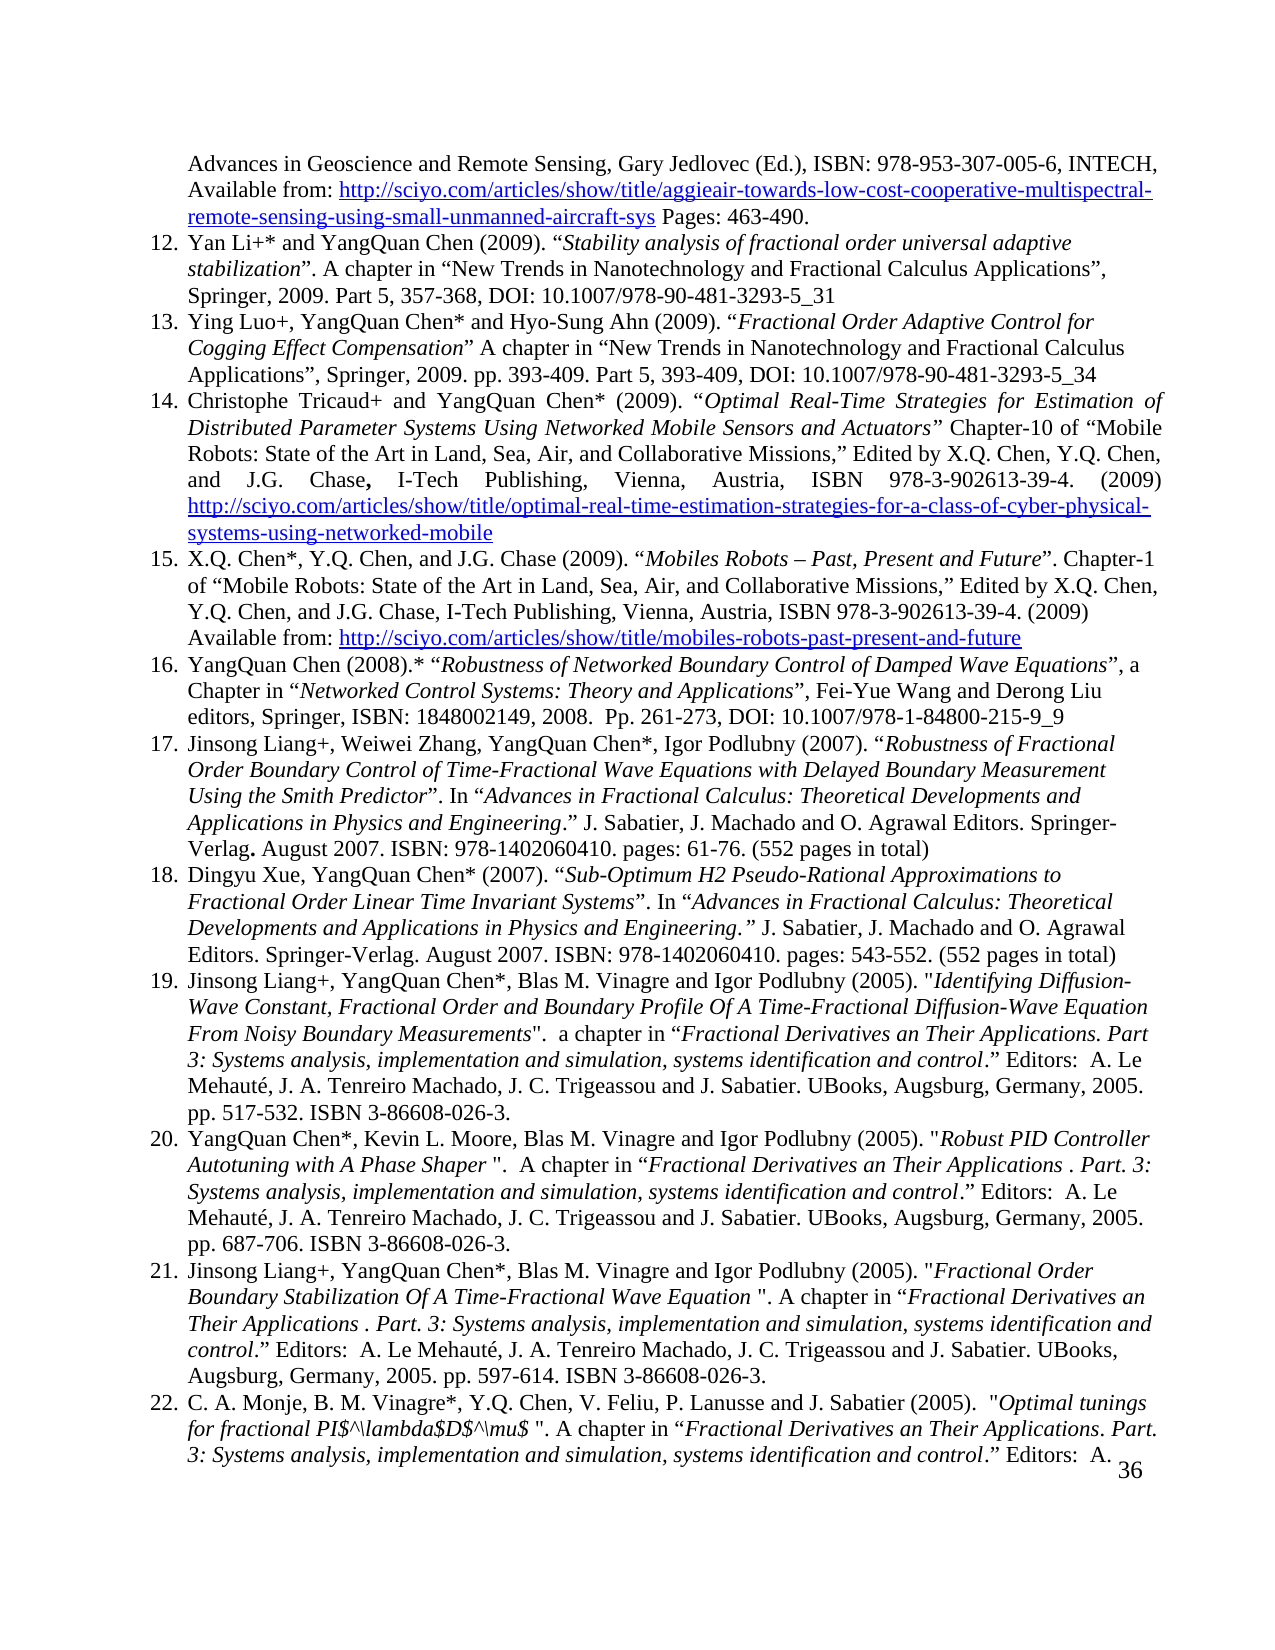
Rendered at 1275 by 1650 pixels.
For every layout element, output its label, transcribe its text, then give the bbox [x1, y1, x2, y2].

list Dingyu Xue, YangQuan Chen* (2007). “Sub-Optimum H2 Pseudo-Rational Approximations to Fractional Order Linear Time Invariant Systems”. In “Advances in Fractional Calculus: Theoretical Developments and Applications in Physics and Engineering.” J. Sabatier, J. Machado and O. Agrawal Editors. Springer-Verlag. August 2007. ISBN: 978-1402060410. pages: 543-552. (552 pages in total) [150, 862, 1162, 967]
list YangQuan Chen*, Kevin L. Moore, Blas M. Vinagre and Igor Podlubny (2005). "Robust PID Controller Autotuning with A Phase Shaper ". A chapter in “Fractional Derivatives an Their Applications . Part. 3: Systems analysis, implementation and simulation, systems identification and control.” Editors: A. Le Mehauté, J. A. Tenreiro Machado, J. C. Trigeassou and J. Sabatier. UBooks, Augsburg, Germany, 2005. pp. 687-706. ISBN 3-86608-026-3. [150, 1125, 1162, 1257]
list X.Q. Chen*, Y.Q. Chen, and J.G. Chase (2009). “Mobiles Robots – Past, Present and Future”. Chapter-1 of “Mobile Robots: State of the Art in Land, Sea, Air, and Collaborative Missions,” Edited by X.Q. Chen, Y.Q. Chen, and J.G. Chase, I-Tech Publishing, Vienna, Austria, ISBN 978-3-902613-39-4. (2009) Available from: http://sciyo.com/articles/show/title/mobiles-robots-past-present-and-future [150, 545, 1162, 651]
list Jinsong Liang+, Weiwei Zhang, YangQuan Chen*, Igor Podlubny (2007). “Robustness of Fractional Order Boundary Control of Time-Fractional Wave Equations with Delayed Boundary Measurement Using the Smith Predictor”. In “Advances in Fractional Calculus: Theoretical Developments and Applications in Physics and Engineering.” J. Sabatier, J. Machado and O. Agrawal Editors. Springer-Verlag. August 2007. ISBN: 978-1402060410. pages: 61-76. (552 pages in total) [150, 730, 1162, 862]
list Jinsong Liang+, YangQuan Chen*, Blas M. Vinagre and Igor Podlubny (2005). "Identifying Diffusion-Wave Constant, Fractional Order and Boundary Profile Of A Time-Fractional Diffusion-Wave Equation From Noisy Boundary Measurements". a chapter in “Fractional Derivatives an Their Applications. Part 3: Systems analysis, implementation and simulation, systems identification and control.” Editors: A. Le Mehauté, J. A. Tenreiro Machado, J. C. Trigeassou and J. Sabatier. UBooks, Augsburg, Germany, 2005. pp. 517-532. ISBN 3-86608-026-3. [150, 967, 1162, 1125]
list YangQuan Chen (2008).* “Robustness of Networked Boundary Control of Damped Wave Equations”, a Chapter in “Networked Control Systems: Theory and Applications”, Fei-Yue Wang and Derong Liu editors, Springer, ISBN: 1848002149, 2008. Pp. 261-273, DOI: 10.1007/978-1-84800-215-9_9 [150, 651, 1162, 730]
list Yan Li+* and YangQuan Chen (2009). “Stability analysis of fractional order universal adaptive stabilization”. A chapter in “New Trends in Nanotechnology and Fractional Calculus Applications”, Springer, 2009. Part 5, 357-368, DOI: 10.1007/978-90-481-3293-5_31 [150, 229, 1162, 308]
list Ying Luo+, YangQuan Chen* and Hyo-Sung Ahn (2009). “Fractional Order Adaptive Control for Cogging Effect Compensation” A chapter in “New Trends in Nanotechnology and Fractional Calculus Applications”, Springer, 2009. pp. 393-409. Part 5, 393-409, DOI: 10.1007/978-90-481-3293-5_34 [150, 308, 1162, 387]
list Jinsong Liang+, YangQuan Chen*, Blas M. Vinagre and Igor Podlubny (2005). "Fractional Order Boundary Stabilization Of A Time-Fractional Wave Equation ". A chapter in “Fractional Derivatives an Their Applications . Part. 3: Systems analysis, implementation and simulation, systems identification and control.” Editors: A. Le Mehauté, J. A. Tenreiro Machado, J. C. Trigeassou and J. Sabatier. UBooks, Augsburg, Germany, 2005. pp. 597-614. ISBN 3-86608-026-3. [150, 1257, 1162, 1389]
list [150, 1389, 1162, 1468]
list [150, 150, 1162, 229]
list Christophe Tricaud+ and YangQuan Chen* (2009). “Optimal Real-Time Strategies for Estimation of Distributed Parameter Systems Using Networked Mobile Sensors and Actuators” Chapter-10 of “Mobile Robots: State of the Art in Land, Sea, Air, and Collaborative Missions,” Edited by X.Q. Chen, Y.Q. Chen, and J.G. Chase, I-Tech Publishing, Vienna, Austria, ISBN 978-3-902613-39-4. (2009) http://sciyo.com/articles/show/title/optimal-real-time-estimation-strategies-for-a-class-of-cyber-physical-systems-using-networked-mobile [150, 387, 1162, 545]
